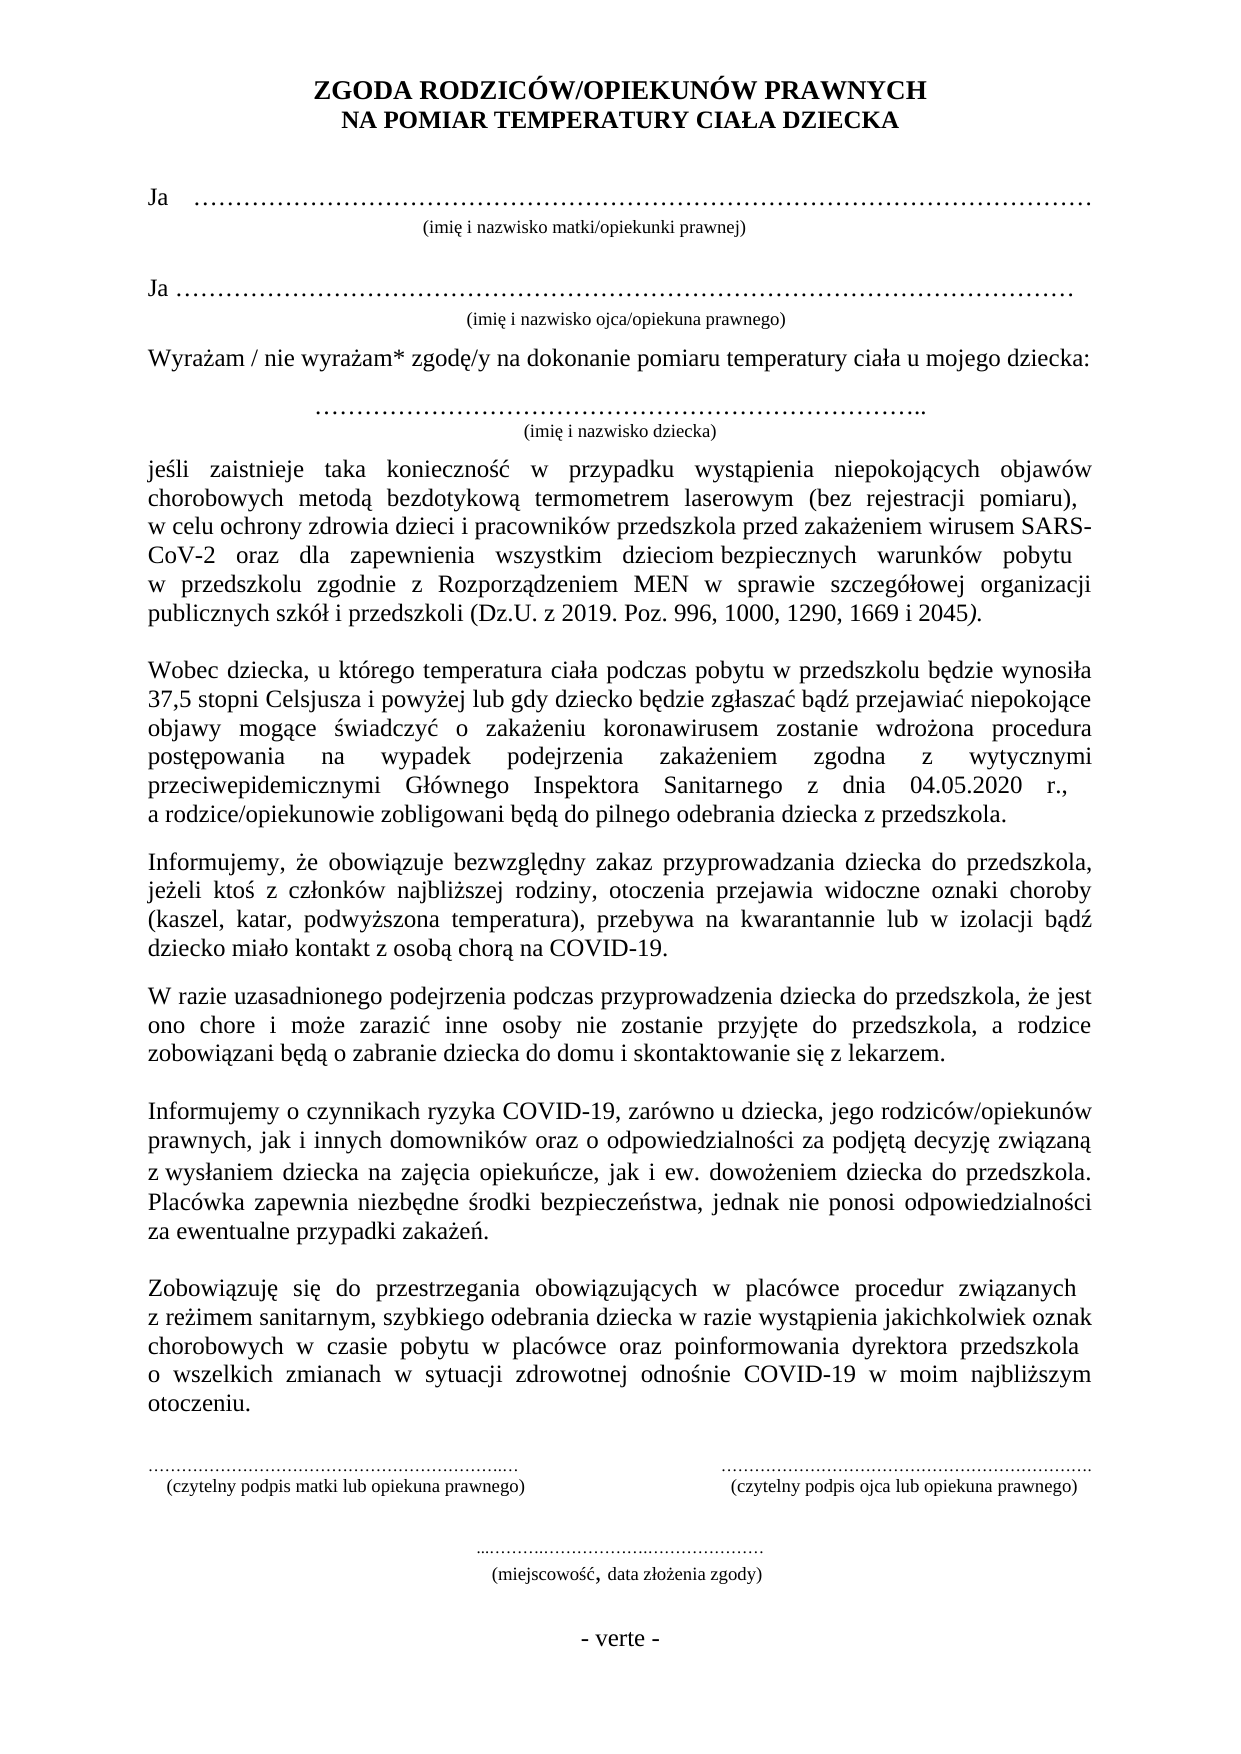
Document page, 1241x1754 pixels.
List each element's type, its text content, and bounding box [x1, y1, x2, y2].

text Wyrażam / nie wyrażam* zgodę/y na dokonanie pomiaru temperatury ciała u mojego dziecka: [148, 343, 1093, 372]
text Ja ……………………………………………………………………………………………… (imię i nazwisko matki/opiekunki prawnej) [148, 182, 1093, 239]
text Zobowiązuję się do przestrzegania obowiązujących w placówce procedur związanych z reżimem sanitarnym, szybkiego odebrania dziecka w razie wystąpienia jakichkolwiek oznak chorobowych w czasie pobytu w placówce oraz poinformowania dyrektora przedszkola o wszelkich zmianach w sytuacji zdrowotnej odnośnie COVID-19 w moim najbliższym otoczeniu. [148, 1244, 1093, 1417]
text Ja ……………………………………………………………………………………………… (imię i nazwisko ojca/opiekuna prawnego) [148, 273, 1093, 331]
text Informujemy, że obowiązuje bezwzględny zakaz przyprowadzania dziecka do przedszkola, jeżeli ktoś z członków najbliższej rodziny, otoczenia przejawia widoczne oznaki choroby (kaszel, katar, podwyższona temperatura), przebywa na kwarantannie lub w izolacji bądź dziecko miało kontakt z osobą chorą na COVID-19. [148, 847, 1093, 962]
text W razie uzasadnionego podejrzenia podczas przyprowadzenia dziecka do przedszkola, że jest ono chore i może zarazić inne osoby nie zostanie przyjęte do przedszkola, a rodzice zobowiązani będą o zabranie dziecka do domu i skontaktowanie się z lekarzem. [148, 981, 1093, 1067]
text ZGODA RODZICÓW/OPIEKUNÓW PRAWNYCH NA POMIAR TEMPERATURY CIAŁA DZIECKA [148, 74, 1093, 134]
text Wobec dziecka, u którego temperatura ciała podczas pobytu w przedszkolu będzie wynosiła 37,5 stopni Celsjusza i powyżej lub gdy dziecko będzie zgłaszać bądź przejawiać niepokojące objawy mogące świadczyć o zakażeniu koronawirusem zostanie wdrożona procedura postępowania na wypadek podejrzenia zakażeniem zgodna z wytycznymi przeciwepidemicznymi Głównego Inspektora Sanitarnego z dnia 04.05.2020 r., a rodzice/opiekunowie zobligowani będą do pilnego odebrania dziecka z przedszkola. [148, 655, 1093, 828]
text ...……….……………….………………… (miejscowość, data złożenia zgody) [148, 1509, 1093, 1585]
text jeśli zaistnieje taka konieczność w przypadku wystąpienia niepokojących objawów chorobowych metodą bezdotykową termometrem laserowym (bez rejestracji pomiaru), w celu ochrony zdrowia dzieci i pracowników przedszkola przed zakażeniem wirusem SARS-CoV-2 oraz dla zapewnienia wszystkim dzieciom bezpiecznych warunków pobytu w przedszkolu zgodnie z Rozporządzeniem MEN w sprawie szczegółowej organizacji publicznych szkół i przedszkoli (Dz.U. z 2019. Poz. 996, 1000, 1290, 1669 i 2045). [148, 454, 1093, 626]
text ……………………………………………………………….. (imię i nazwisko dziecka) [148, 391, 1093, 441]
text Informujemy o czynnikach ryzyka COVID-19, zarówno u dziecka, jego rodziców/opiekunów prawnych, jak i innych domowników oraz o odpowiedzialności za podjętą decyzję związaną z wysłaniem dziecka na zajęcia opiekuńcze, jak i ew. dowożeniem dziecka do przedszkola. Placówka zapewnia niezbędne środki bezpieczeństwa, jednak nie ponosi odpowiedzialności za ewentualne przypadki zakażeń. [148, 1067, 1093, 1244]
text ……………………………………………………….… …………………………………………………………. (czytelny podpis matki lub opiekuna prawnego) (czytelny podpis ojca lub opiekuna prawnego) [148, 1455, 1093, 1496]
